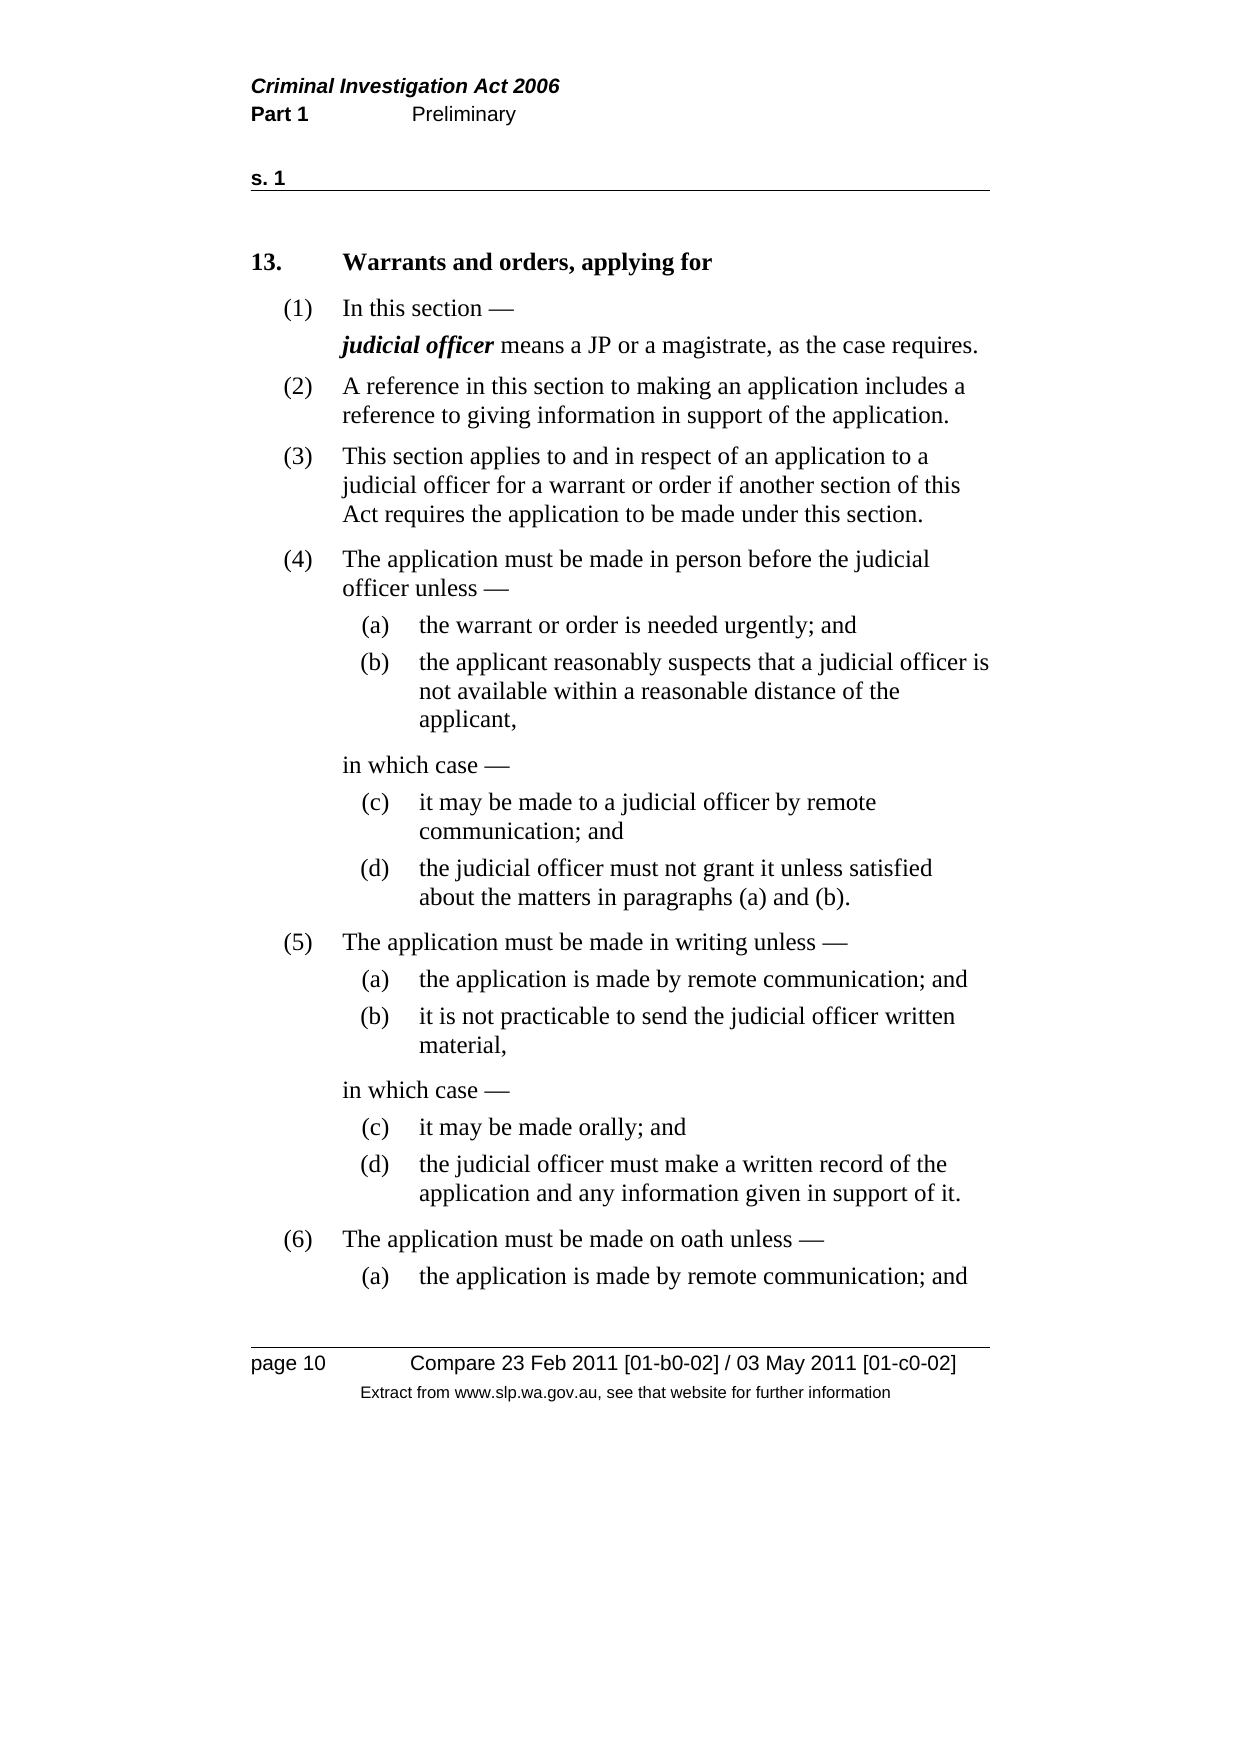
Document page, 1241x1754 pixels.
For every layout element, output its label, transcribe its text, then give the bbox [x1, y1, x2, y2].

text (b) the applicant reasonably suspects that a judicial officer is not available within a reasonable distance of the applicant, [251, 647, 990, 733]
text (d) the judicial officer must make a written record of the application and any information given in support of it. [251, 1149, 990, 1207]
text (1) In this section — [251, 293, 990, 322]
text in which case — [251, 750, 990, 779]
text (a) the application is made by remote communication; and [251, 1261, 990, 1289]
subtitle 13. Warrants and orders, applying for [251, 247, 990, 276]
text (a) the warrant or order is needed urgently; and [251, 610, 990, 639]
text (3) This section applies to and in respect of an application to a judicial officer for a warrant or order if another section of this Act requires the application to be made under this section. [251, 441, 990, 527]
text (d) the judicial officer must not grant it unless satisfied about the matters in paragraphs (a) and (b). [251, 853, 990, 910]
text judicial officer means a JP or a magistrate, as the case requires. [251, 330, 990, 359]
text (5) The application must be made in writing unless — [251, 927, 990, 956]
text (b) it is not practicable to send the judicial officer written material, [251, 1001, 990, 1059]
text (c) it may be made to a judicial officer by remote communication; and [251, 787, 990, 844]
text (a) the application is made by remote communication; and [251, 964, 990, 993]
text (c) it may be made orally; and [251, 1112, 990, 1141]
text in which case — [251, 1075, 990, 1104]
text (6) The application must be made on oath unless — [251, 1224, 990, 1252]
text (2) A reference in this section to making an application includes a reference to giving information in support of the application. [251, 371, 990, 429]
text (4) The application must be made in person before the judicial officer unless — [251, 544, 990, 602]
